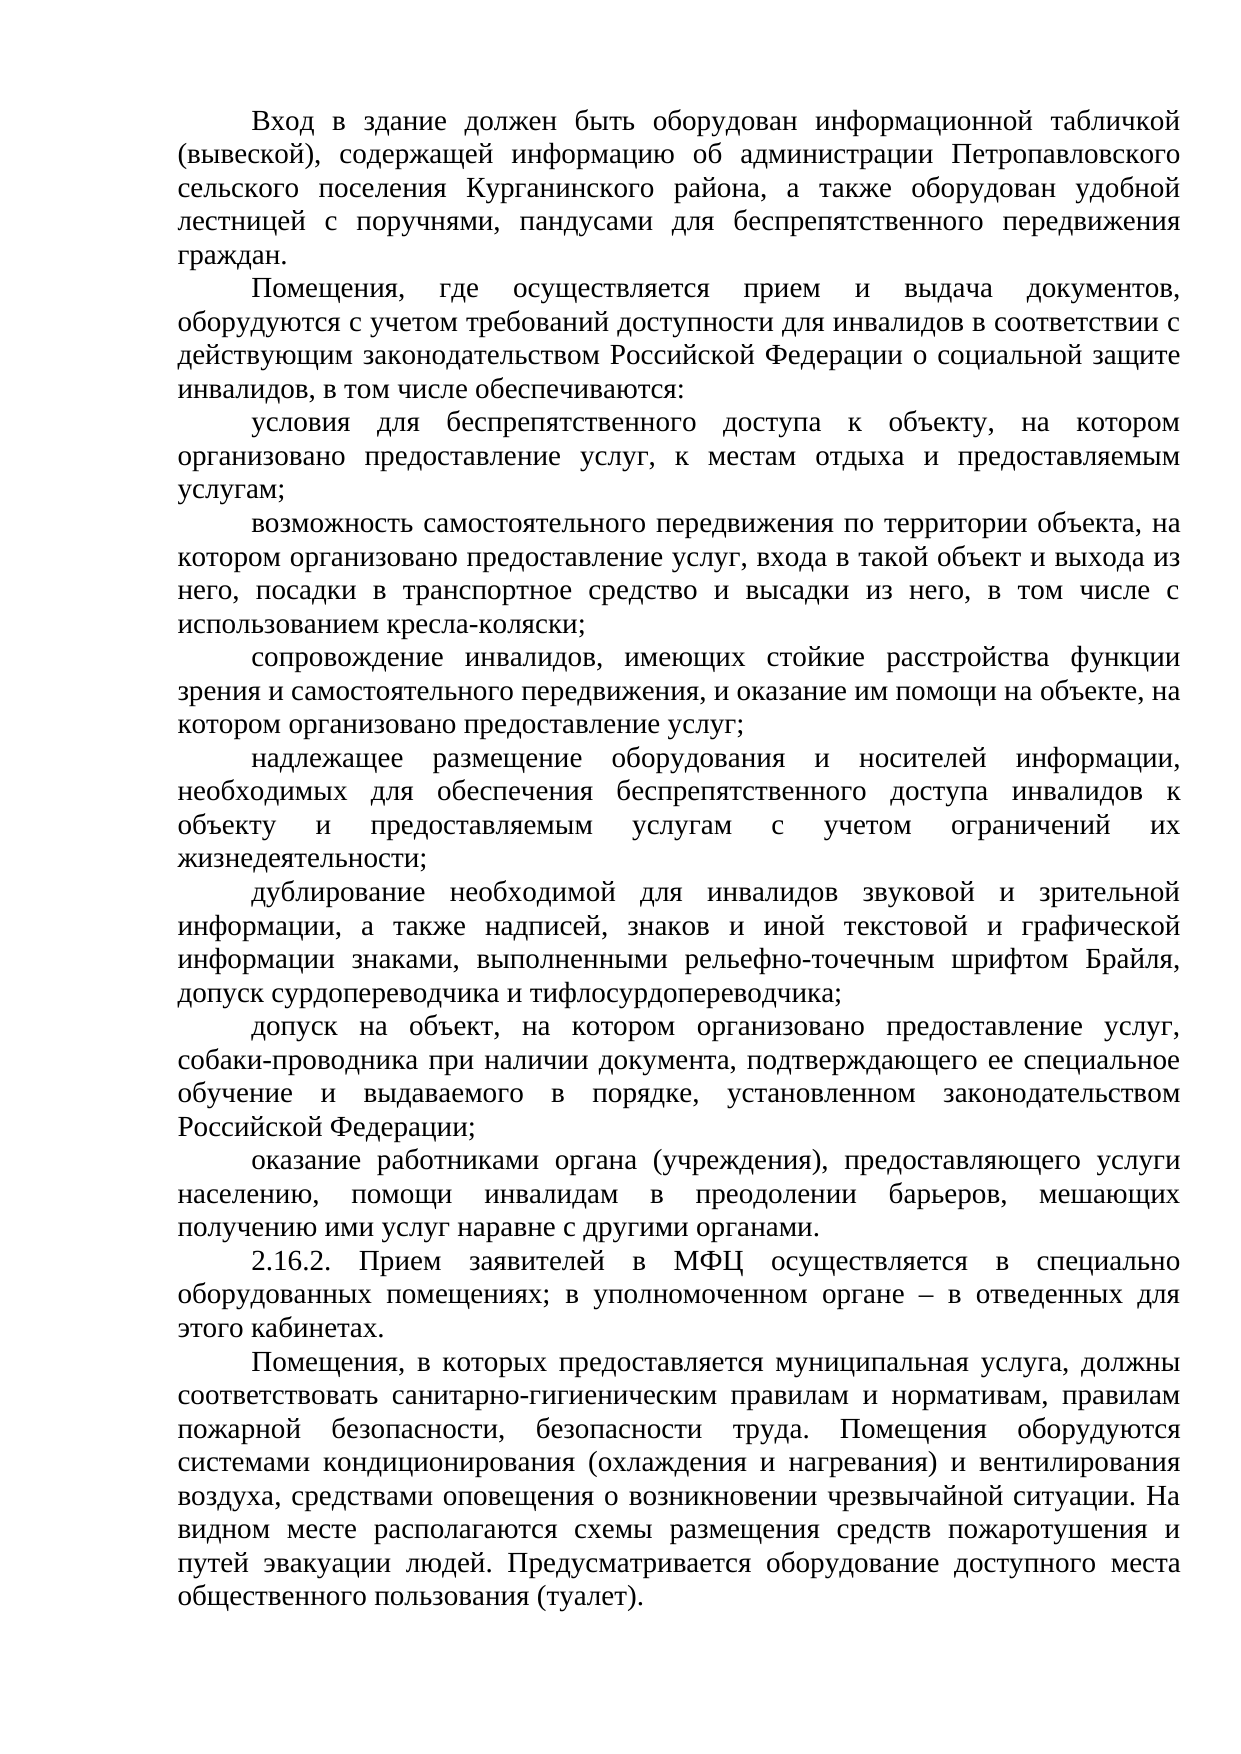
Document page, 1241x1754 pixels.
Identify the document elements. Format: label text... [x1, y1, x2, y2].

text 2.16.2. Прием заявителей в МФЦ осуществляется в специально оборудованных помещениях; в уполномоченном органе – в отведенных для этого кабинетах. [177, 1243, 1181, 1344]
text дублирование необходимой для инвалидов звуковой и зрительной информации, а также надписей, знаков и иной текстовой и графической информации знаками, выполненными рельефно-точечным шрифтом Брайля, допуск сурдопереводчика и тифлосурдопереводчика; [177, 874, 1181, 1008]
text условия для беспрепятственного доступа к объекту, на котором организовано предоставление услуг, к местам отдыха и предоставляемым услугам; [177, 404, 1181, 505]
text допуск на объект, на котором организовано предоставление услуг, собаки-проводника при наличии документа, подтверждающего ее специальное обучение и выдаваемого в порядке, установленном законодательством Российской Федерации; [177, 1008, 1181, 1142]
text оказание работниками органа (учреждения), предоставляющего услуги населению, помощи инвалидам в преодолении барьеров, мешающих получению ими услуг наравне с другими органами. [177, 1142, 1181, 1243]
text надлежащее размещение оборудования и носителей информации, необходимых для обеспечения беспрепятственного доступа инвалидов к объекту и предоставляемым услугам с учетом ограничений их жизнедеятельности; [177, 740, 1181, 874]
text Вход в здание должен быть оборудован информационной табличкой (вывеской), содержащей информацию об администрации Петропавловского сельского поселения Курганинского района, а также оборудован удобной лестницей с поручнями, пандусами для беспрепятственного передвижения граждан. [177, 103, 1181, 270]
text возможность самостоятельного передвижения по территории объекта, на котором организовано предоставление услуг, входа в такой объект и выхода из него, посадки в транспортное средство и высадки из него, в том числе с использованием кресла-коляски; [177, 505, 1181, 639]
text сопровождение инвалидов, имеющих стойкие расстройства функции зрения и самостоятельного передвижения, и оказание им помощи на объекте, на котором организовано предоставление услуг; [177, 639, 1181, 740]
text Помещения, в которых предоставляется муниципальная услуга, должны соответствовать санитарно-гигиеническим правилам и нормативам, правилам пожарной безопасности, безопасности труда. Помещения оборудуются системами кондиционирования (охлаждения и нагревания) и вентилирования воздуха, средствами оповещения о возникновении чрезвычайной ситуации. На видном месте располагаются схемы размещения средств пожаротушения и путей эвакуации людей. Предусматривается оборудование доступного места общественного пользования (туалет). [177, 1344, 1181, 1612]
text Помещения, где осуществляется прием и выдача документов, оборудуются с учетом требований доступности для инвалидов в соответствии с действующим законодательством Российской Федерации о социальной защите инвалидов, в том числе обеспечиваются: [177, 270, 1181, 404]
